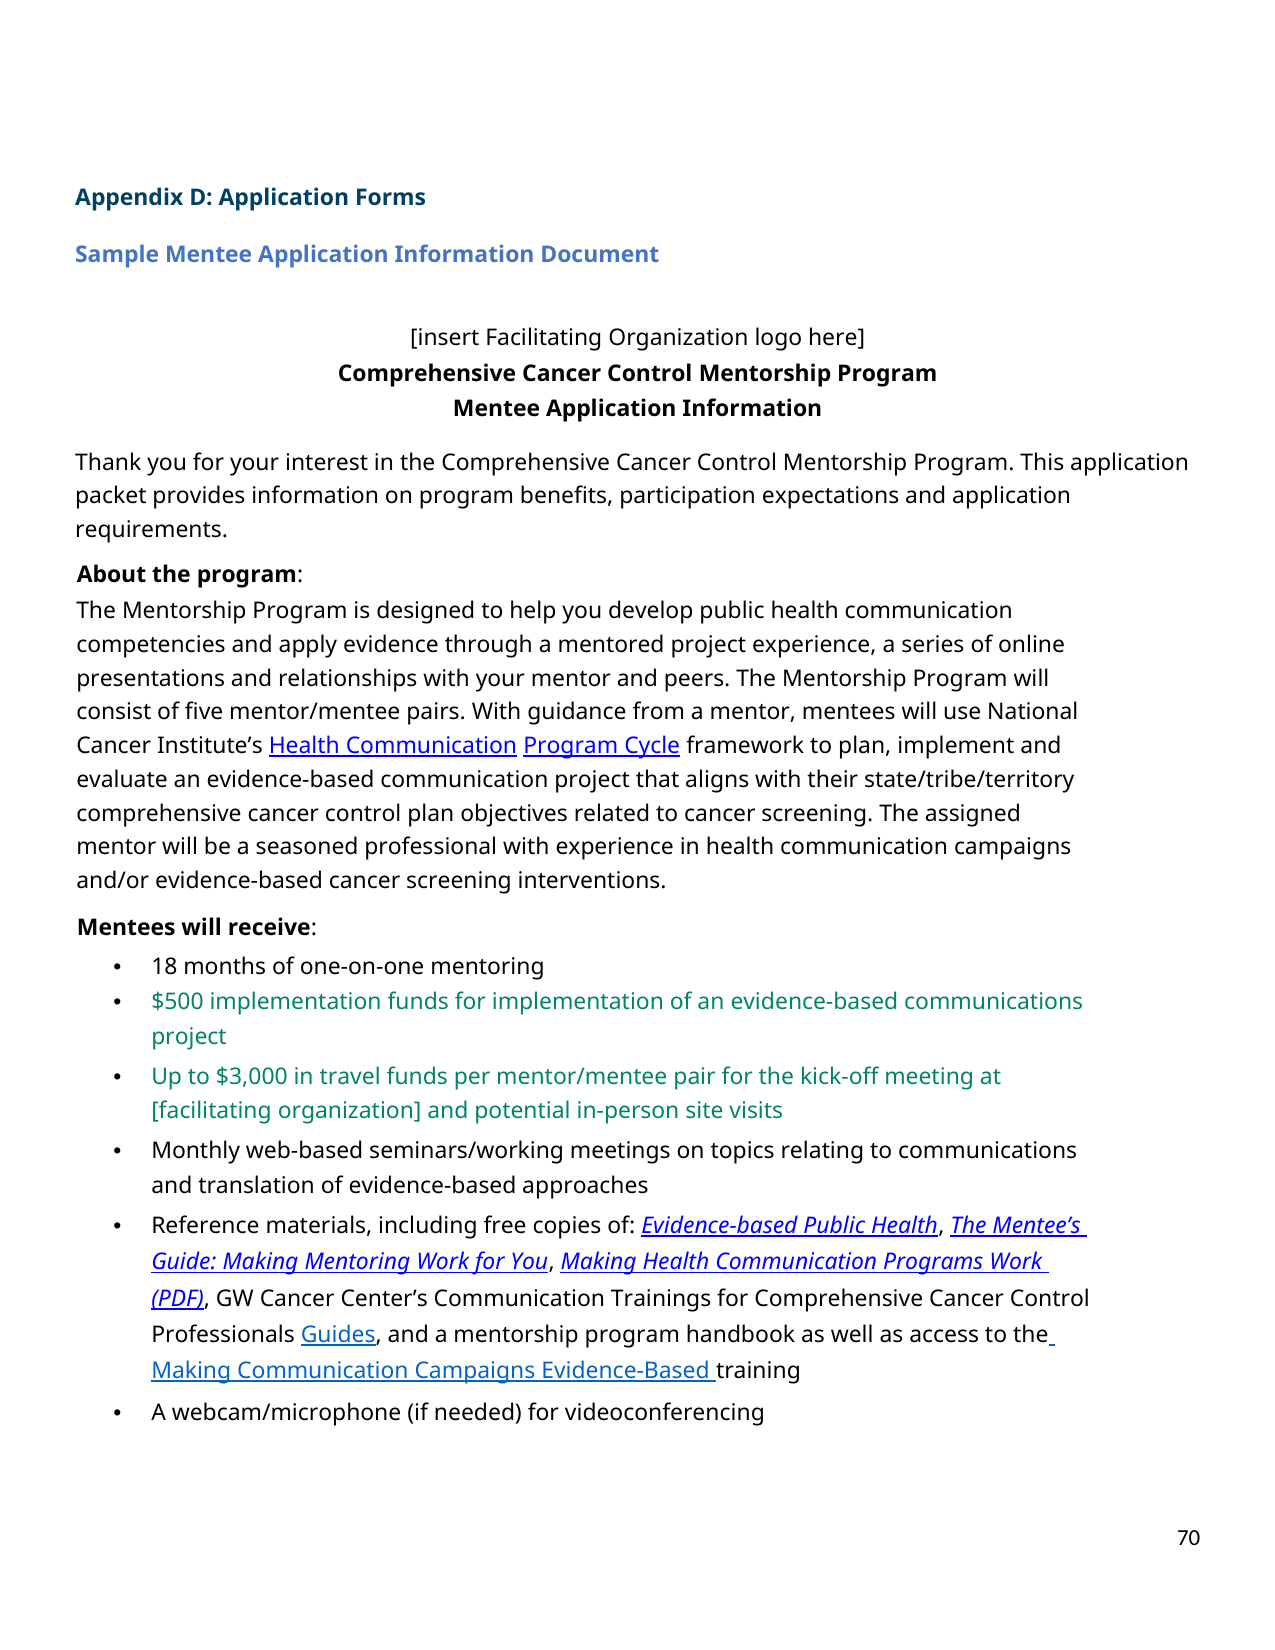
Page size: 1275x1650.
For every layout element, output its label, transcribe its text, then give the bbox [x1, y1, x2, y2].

list $500 implementation funds for implementation of an evidence-based communications project [113, 985, 1101, 1051]
text Mentee Application Information [75, 392, 1200, 423]
text Thank you for your interest in the Comprehensive Cancer Control Mentorship Program. This application packet provides information on program benefits, participation expectations and application requirements. [75, 446, 1200, 544]
text The Mentorship Program is designed to help you develop public health communication competencies and apply evidence through a mentored project experience, a series of online presentations and relationships with your mentor and peers. The Mentorship Program will consist of five mentor/mentee pairs. With guidance from a mentor, mentees will use National Cancer Institute’s Health Communication Program Cycle framework to plan, implement and evaluate an evidence-based communication project that aligns with their state/tribe/territory comprehensive cancer control plan objectives related to cancer screening. The assigned mentor will be a seasoned professional with experience in health communication campaigns and/or evidence-based cancer screening interventions. [76, 594, 1101, 895]
list Up to $3,000 in travel funds per mentor/mentee pair for the kick-off meeting at [facilitating organization] and potential in-person site visits [113, 1060, 1101, 1126]
list A webcam/microphone (if needed) for videoconferencing [113, 1396, 1101, 1427]
text [insert Facilitating Organization logo here] [75, 321, 1200, 352]
list 18 months of one-on-one mentoring [113, 949, 1101, 981]
list Reference materials, including free copies of: Evidence-based Public Health, The Mentee’s Guide: Making Mentoring Work for You, Making Health Communication Programs Work (PDF), GW Cancer Center’s Communication Trainings for Comprehensive Cancer Control Professionals Guides, and a mentorship program handbook as well as access to the Making Communication Campaigns Evidence-Based training [113, 1209, 1101, 1385]
subtitle Sample Mentee Application Information Document [75, 238, 1200, 269]
text Comprehensive Cancer Control Mentorship Program [75, 356, 1200, 388]
text Mentees will receive: [77, 911, 1200, 942]
subtitle Appendix D: Application Forms [75, 181, 1200, 212]
list Monthly web-based seminars/working meetings on topics relating to communications and translation of evidence-based approaches [113, 1134, 1101, 1200]
text About the program: [77, 558, 1200, 589]
